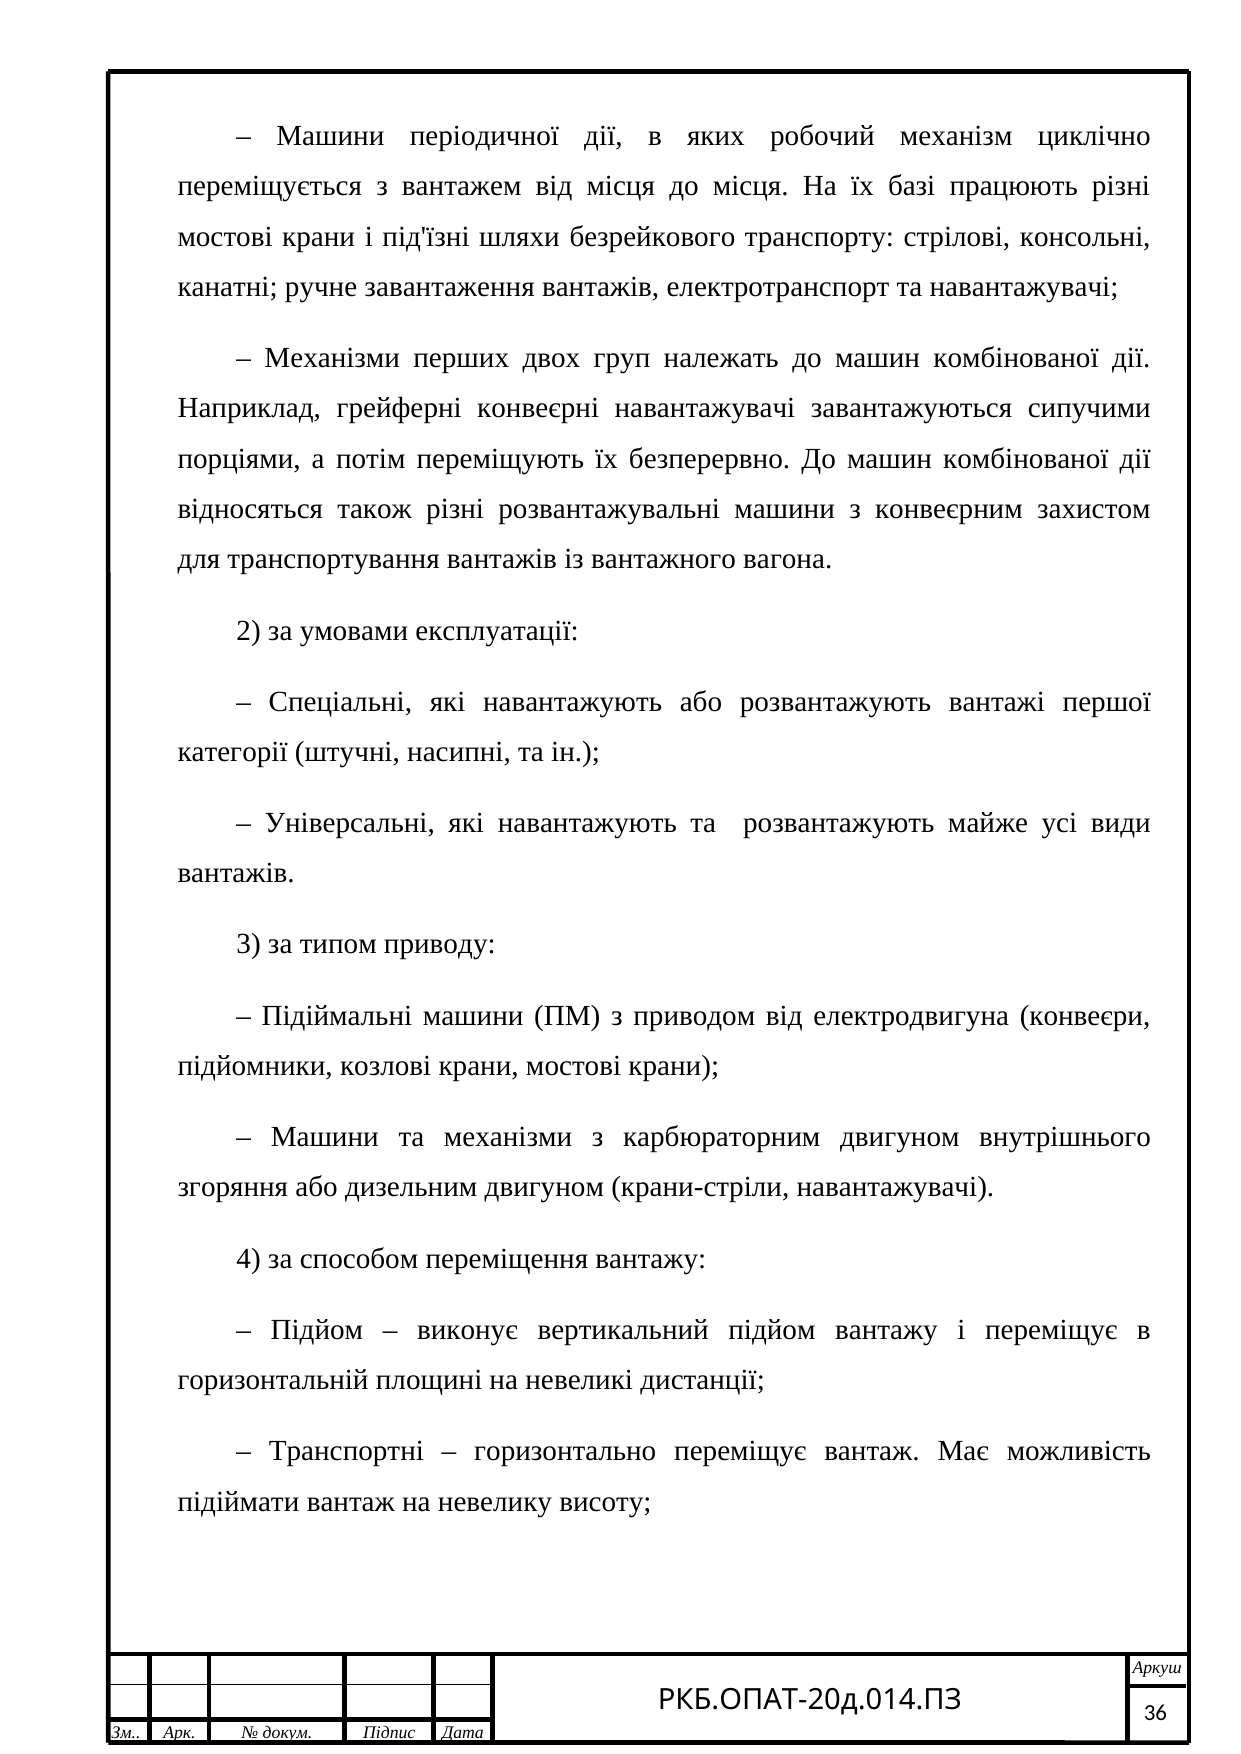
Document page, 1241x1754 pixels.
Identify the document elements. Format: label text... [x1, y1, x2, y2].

text 3) за типом приводу: [177, 927, 1152, 960]
text – Підіймальні машини (ПМ) з приводом від електродвигуна (конвеєри, підйомники, козлові крани, мостові крани); [177, 998, 1152, 1082]
text 4) за способом переміщення вантажу: [177, 1241, 1152, 1274]
text – Механізми перших двох груп належать до машин комбінованої дії. Наприклад, грейферні конвеєрні навантажувачі завантажуються сипучими порціями, а потім переміщують їх безперервно. До машин комбінованої дії відносяться також різні розвантажувальні машини з конвеєрним захистом для транспортування вантажів із вантажного вагона. [177, 340, 1152, 575]
text – Машини та механізми з карбюраторним двигуном внутрішнього згоряння або дизельним двигуном (крани-стріли, навантажувачі). [177, 1119, 1152, 1203]
text – Універсальні, які навантажують та розвантажують майже усі види вантажів. [177, 805, 1152, 889]
text – Підйом – виконує вертикальний підйом вантажу і переміщує в горизонтальній площині на невеликі дистанції; [177, 1312, 1152, 1396]
text – Машини періодичної дії, в яких робочий механізм циклічно переміщується з вантажем від місця до місця. На їх базі працюють різні мостові крани і під'їзні шляхи безрейкового транспорту: стрілові, консольні, канатні; ручне завантаження вантажів, електротранспорт та навантажувачі; [177, 118, 1152, 303]
text – Транспортні – горизонтально переміщує вантаж. Має можливість підіймати вантаж на невелику висоту; [177, 1433, 1152, 1517]
text – Спеціальні, які навантажують або розвантажують вантажі першої категорії (штучні, насипні, та ін.); [177, 684, 1152, 768]
text 2) за умовами експлуатації: [177, 613, 1152, 646]
